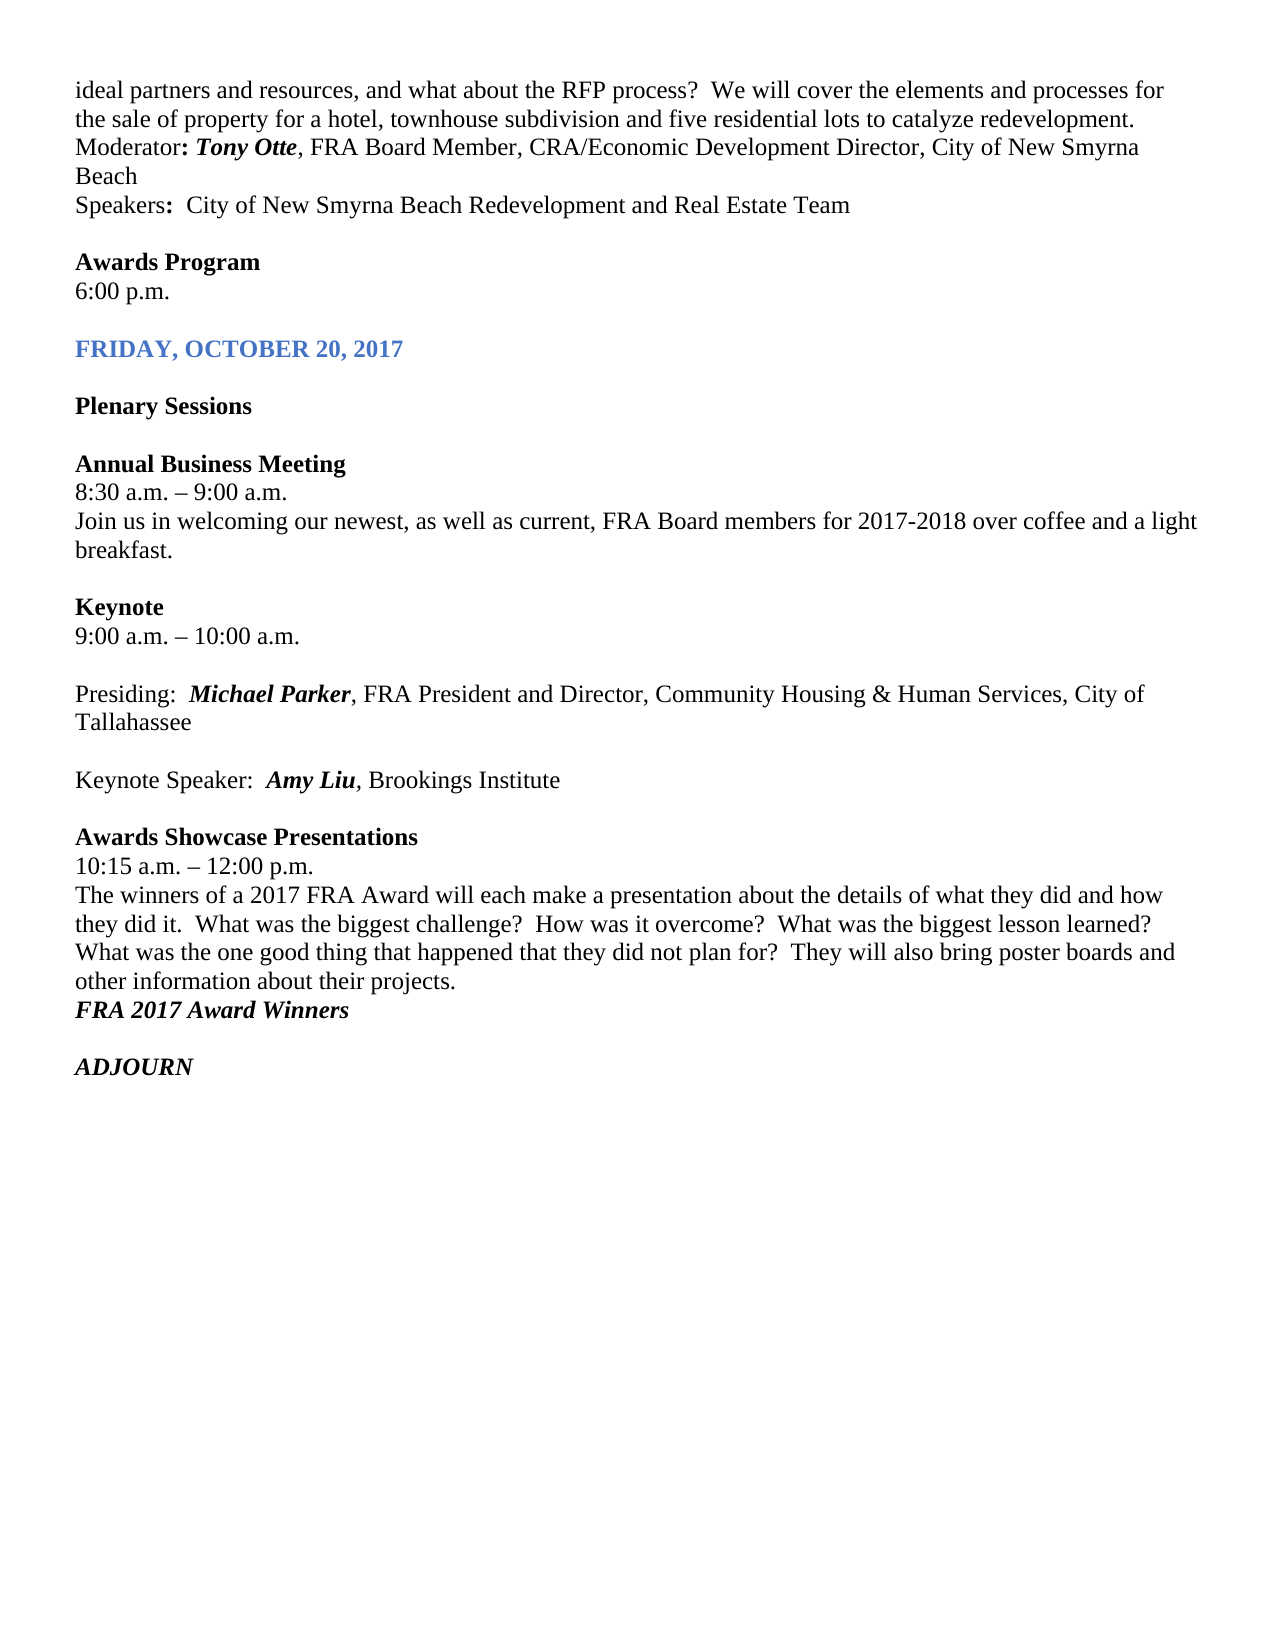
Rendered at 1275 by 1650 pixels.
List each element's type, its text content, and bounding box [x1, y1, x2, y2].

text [75, 75, 1200, 132]
text The winners of a 2017 FRA Award will each make a presentation about the details of what they did and how they did it. What was the biggest challenge? How was it overcome? What was the biggest lesson learned? What was the one good thing that happened that they did not plan for? They will also bring poster boards and other information about their projects. [75, 880, 1200, 995]
text FRIDAY, OCTOBER 20, 2017 [75, 334, 1200, 362]
text Keynote Speaker: Amy Liu, Brookings Institute [75, 765, 1200, 794]
text Presiding: Michael Parker, FRA President and Director, Community Housing & Human Services, City of Tallahassee [75, 679, 1200, 736]
text ADJOURN [75, 1052, 1200, 1081]
text Moderator: Tony Otte, FRA Board Member, CRA/Economic Development Director, City of New Smyrna Beach [75, 132, 1200, 190]
text Awards Showcase Presentations [75, 822, 1200, 851]
text 10:15 a.m. – 12:00 p.m. [75, 851, 1200, 880]
text FRA 2017 Award Winners [75, 995, 1200, 1024]
text 9:00 a.m. – 10:00 a.m. [75, 621, 1200, 650]
text 6:00 p.m. [75, 276, 1200, 305]
text Plenary Sessions [75, 391, 1200, 420]
text 8:30 a.m. – 9:00 a.m. [75, 477, 1200, 506]
text Annual Business Meeting [75, 449, 1200, 477]
text Join us in welcoming our newest, as well as current, FRA Board members for 2017-2018 over coffee and a light breakfast. [75, 506, 1200, 564]
text Speakers: City of New Smyrna Beach Redevelopment and Real Estate Team [75, 190, 1200, 219]
text Keynote [75, 592, 1200, 621]
text Awards Program [75, 247, 1200, 276]
